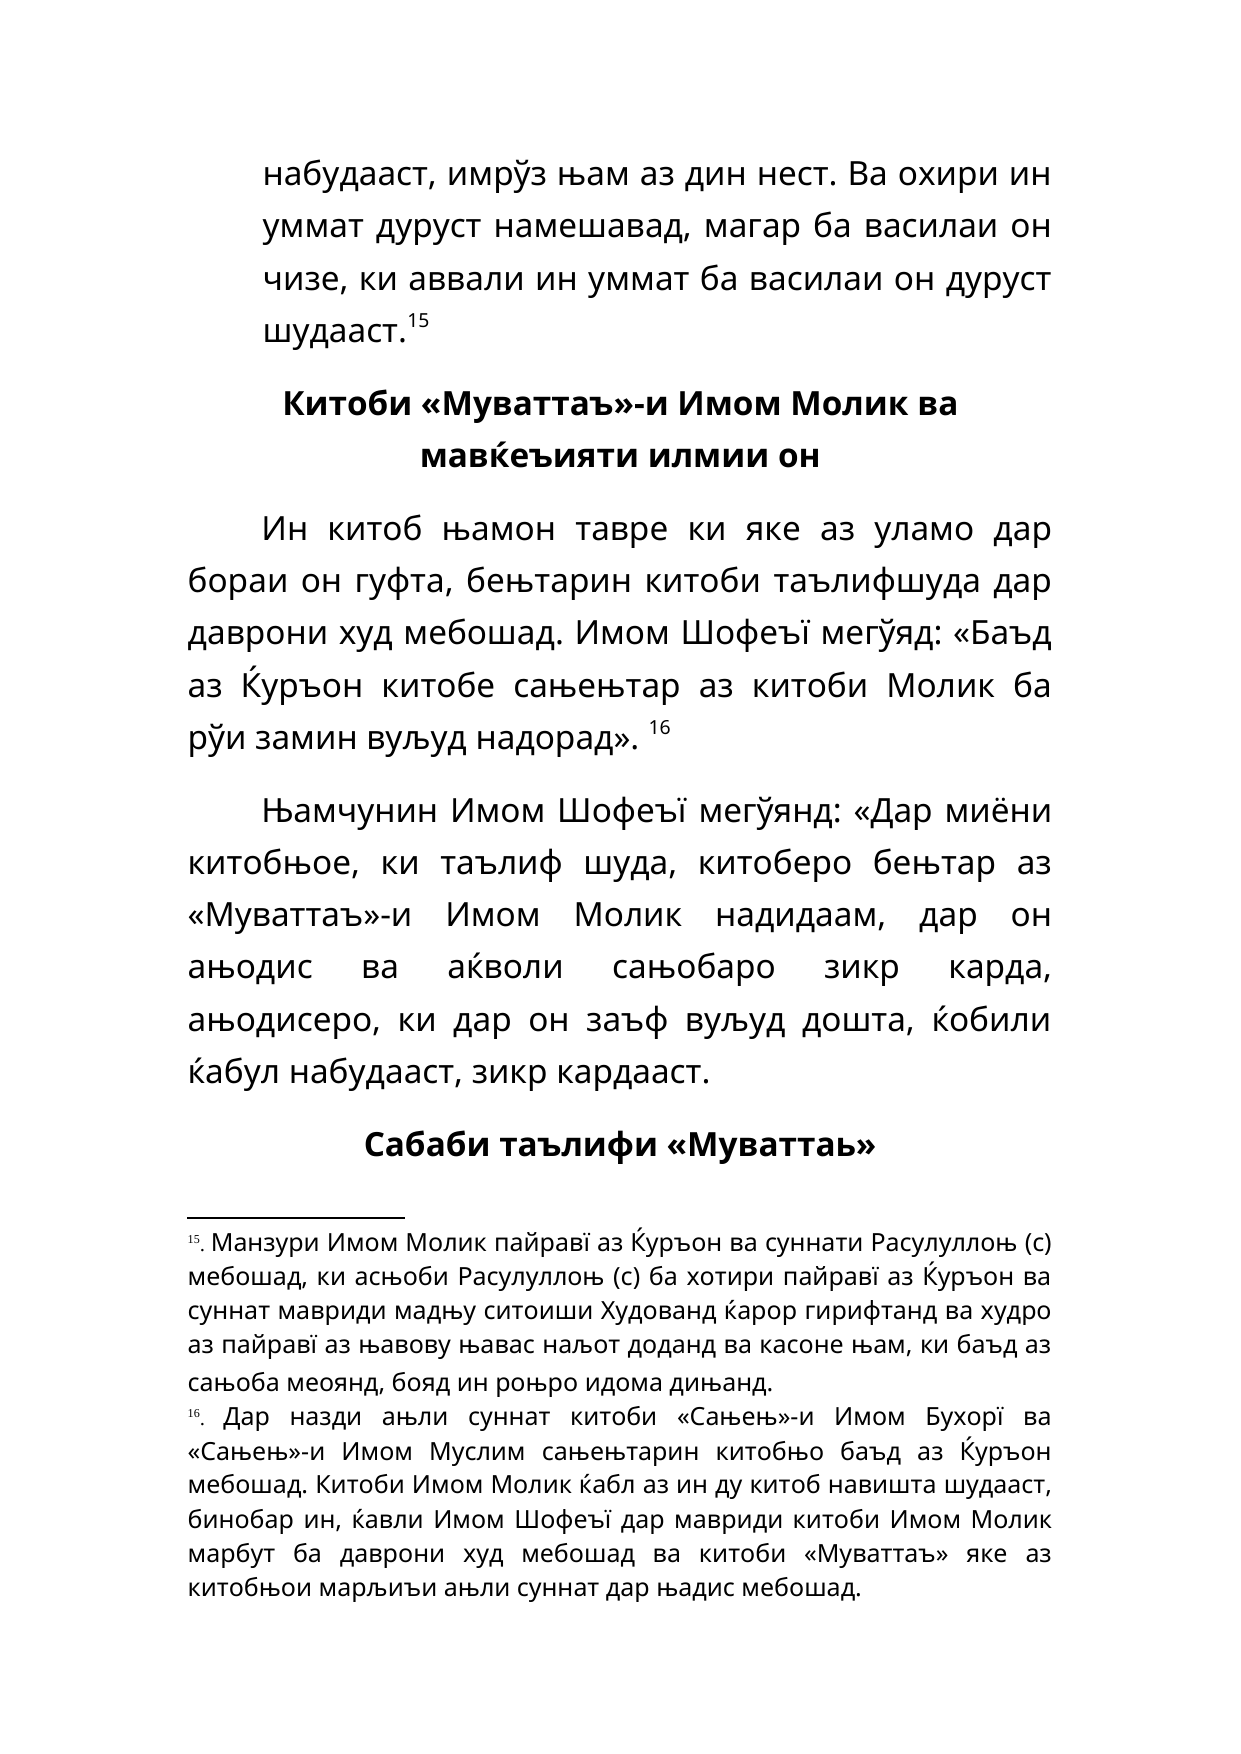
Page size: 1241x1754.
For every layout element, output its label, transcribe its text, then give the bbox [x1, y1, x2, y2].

text Њамчунин Имом Шофеъї мегўянд: «Дар миёни китобњое, ки таълиф шуда, китоберо бењтар аз «Муваттаъ»-и Имом Молик надидаам, дар он ањодис ва аќволи сањобаро зикр карда, ањодисеро, ки дар он заъф вуљуд дошта, ќобили ќабул набудааст, зикр кардааст. [187, 787, 1053, 1093]
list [225, 150, 1053, 352]
text Сабаби таълифи «Муваттаь» [187, 1121, 1053, 1166]
text Ин китоб њамон тавре ки яке аз уламо дар бораи он гуфта, бењтарин китоби таълифшуда дар даврони худ мебошад. Имом Шофеъї мегўяд: «Баъд аз Ќуръон китобе сањењтар аз китоби Молик ба рўи замин вуљуд надорад». [187, 505, 1053, 759]
text Китоби «Муваттаъ»-и Имом Молик ва мавќеъияти илмии он [187, 379, 1053, 477]
